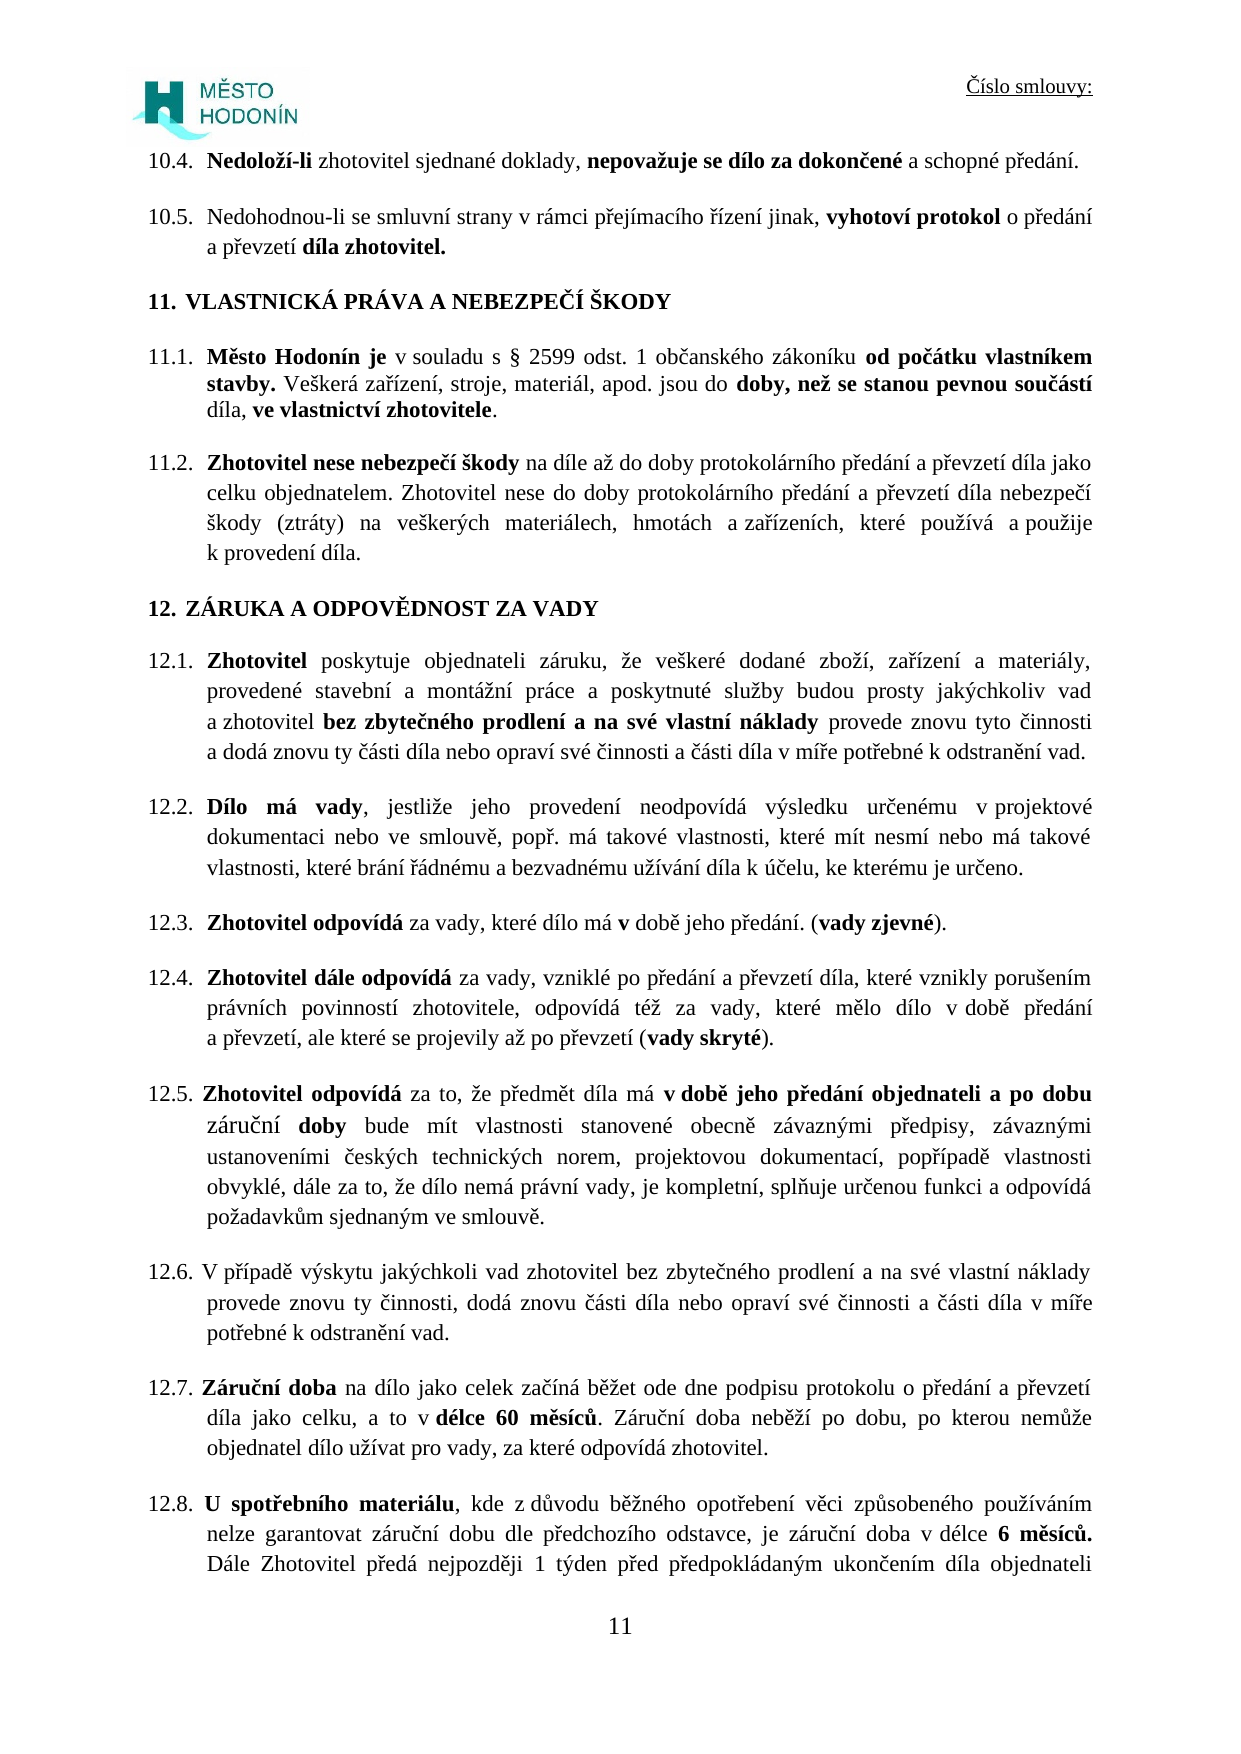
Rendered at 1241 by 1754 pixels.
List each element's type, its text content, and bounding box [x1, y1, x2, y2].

list VLASTNICKÁ PRÁVA A NEBEZPEČÍ ŠKODY [148, 288, 1093, 314]
text 12.7. Záruční doba na dílo jako celek začíná běžet ode dne podpisu protokolu o předání a převzetí díla jako celku, a to v délce 60 měsíců. Záruční doba neběží po dobu, po kterou nemůže objednatel dílo užívat pro vady, za které odpovídá zhotovitel. [148, 1374, 1093, 1461]
text 12.5. Zhotovitel odpovídá za to, že předmět díla má v době jeho předání objednateli a po dobu záruční doby bude mít vlastnosti stanovené obecně závaznými předpisy, závaznými ustanoveními českých technických norem, projektovou dokumentací, popřípadě vlastnosti obvyklé, dále za to, že dílo nemá právní vady, je kompletní, splňuje určenou funkci a odpovídá požadavkům sjednaným ve smlouvě. [148, 1079, 1093, 1229]
list ZÁRUKA A ODPOVĚDNOST ZA VADY [148, 594, 1093, 621]
text 12.4. Zhotovitel dále odpovídá za vady, vzniklé po předání a převzetí díla, které vznikly porušením právních povinností zhotovitele, odpovídá též za vady, které mělo dílo v době předání a převzetí, ale které se projevily až po převzetí (vady skryté). [148, 964, 1093, 1051]
text 12.6. V případě výskytu jakýchkoli vad zhotovitel bez zbytečného prodlení a na své vlastní náklady provede znovu ty činnosti, dodá znovu části díla nebo opraví své činnosti a části díla v míře potřebné k odstranění vad. [148, 1258, 1093, 1345]
text 12.3. Zhotovitel odpovídá za vady, které dílo má v době jeho předání. (vady zjevné). [148, 909, 1093, 935]
text 11.2. Zhotovitel nese nebezpečí škody na díle až do doby protokolárního předání a převzetí díla jako celku objednatelem. Zhotovitel nese do doby protokolárního předání a převzetí díla nebezpečí škody (ztráty) na veškerých materiálech, hmotách a zařízeních, které používá a použije k provedení díla. [148, 449, 1093, 566]
text 11.1. Město Hodonín je v souladu s § 2599 odst. 1 občanského zákoníku od počátku vlastníkem stavby. Veškerá zařízení, stroje, materiál, apod. jsou do doby, než se stanou pevnou součástí díla, ve vlastnictví zhotovitele. [148, 343, 1093, 422]
list Nedohodnou-li se smluvní strany v rámci přejímacího řízení jinak, vyhotoví protokol o předání a převzetí díla zhotovitel. [148, 203, 1093, 259]
picture [125, 67, 310, 147]
list Nedoloží-li zhotovitel sjednané doklady, nepovažuje se dílo za dokončené a schopné předání. [148, 148, 1093, 174]
text 12.1. Zhotovitel poskytuje objednateli záruku, že veškeré dodané zboží, zařízení a materiály, provedené stavební a montážní práce a poskytnuté služby budou prosty jakýchkoliv vad a zhotovitel bez zbytečného prodlení a na své vlastní náklady provede znovu tyto činnosti a dodá znovu ty části díla nebo opraví své činnosti a části díla v míře potřebné k odstranění vad. [148, 647, 1093, 764]
text 12.2. Dílo má vady, jestliže jeho provedení neodpovídá výsledku určenému v projektové dokumentaci nebo ve smlouvě, popř. má takové vlastnosti, které mít nesmí nebo má takové vlastnosti, které brání řádnému a bezvadnému užívání díla k účelu, ke kterému je určeno. [148, 793, 1093, 880]
